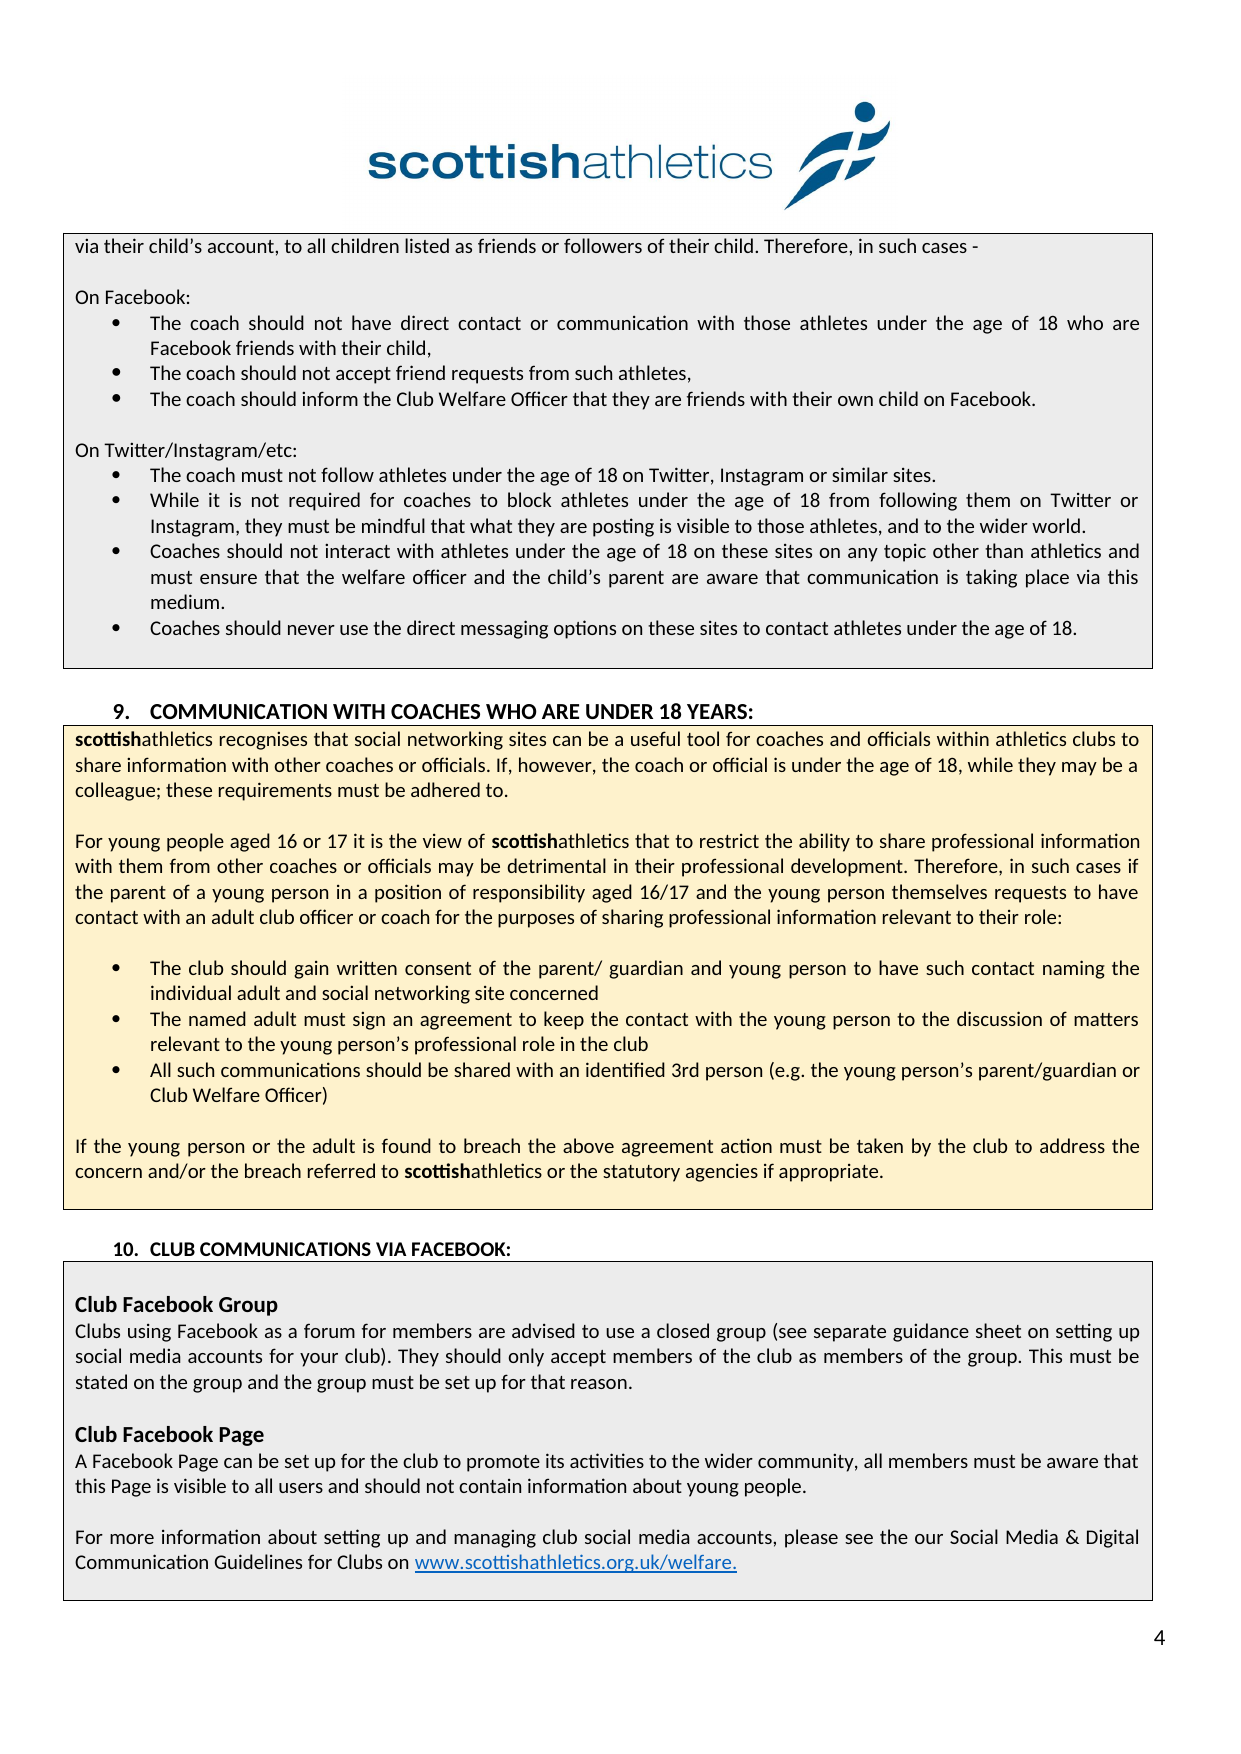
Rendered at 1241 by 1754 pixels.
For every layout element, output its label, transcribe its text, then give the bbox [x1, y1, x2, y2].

table_header scottishathletics recognises that social networking sites can be a useful tool for coaches and officials within athletics clubs to share information with other coaches or officials. If, however, the coach or official is under the age of 18, while they may be a colleague; these requirements must be adhered to. For young people aged 16 or 17 it is the view of scottishathletics that to restrict the ability to share professional information with them from other coaches or officials may be detrimental in their professional development. Therefore, in such cases if the parent of a young person in a position of responsibility aged 16/17 and the young person themselves requests to have contact with an adult club officer or coach for the purposes of sharing professional information relevant to their role: The club should gain written consent of the parent/ guardian and young person to have such contact naming the individual adult and social networking site concerned The named adult must sign an agreement to keep the contact with the young person to the discussion of matters relevant to the young person’s professional role in the club All such communications should be shared with an identified 3rd person (e.g. the young person’s parent/guardian or Club Welfare Officer) If the young person or the adult is found to breach the above agreement action must be taken by the club to address the concern and/or the breach referred to scottishathletics or the statutory agencies if appropriate. [64, 726, 1152, 1209]
list COMMUNICATION WITH COACHES WHO ARE UNDER 18 YEARS: [112, 697, 1165, 725]
table_header Club Facebook Group Clubs using Facebook as a forum for members are advised to use a closed group (see separate guidance sheet on setting up social media accounts for your club). They should only accept members of the club as members of the group. This must be stated on the group and the group must be set up for that reason. Club Facebook Page A Facebook Page can be set up for the club to promote its activities to the wider community, all members must be aware that this Page is visible to all users and should not contain information about young people. For more information about setting up and managing club social media accounts, please see the our Social Media & Digital Communication Guidelines for Clubs on www.scottishathletics.org.uk/welfare. [64, 1262, 1152, 1600]
list CLUB COMMUNICATIONS VIA FACEBOOK: [112, 1236, 1165, 1261]
picture [342, 75, 899, 233]
